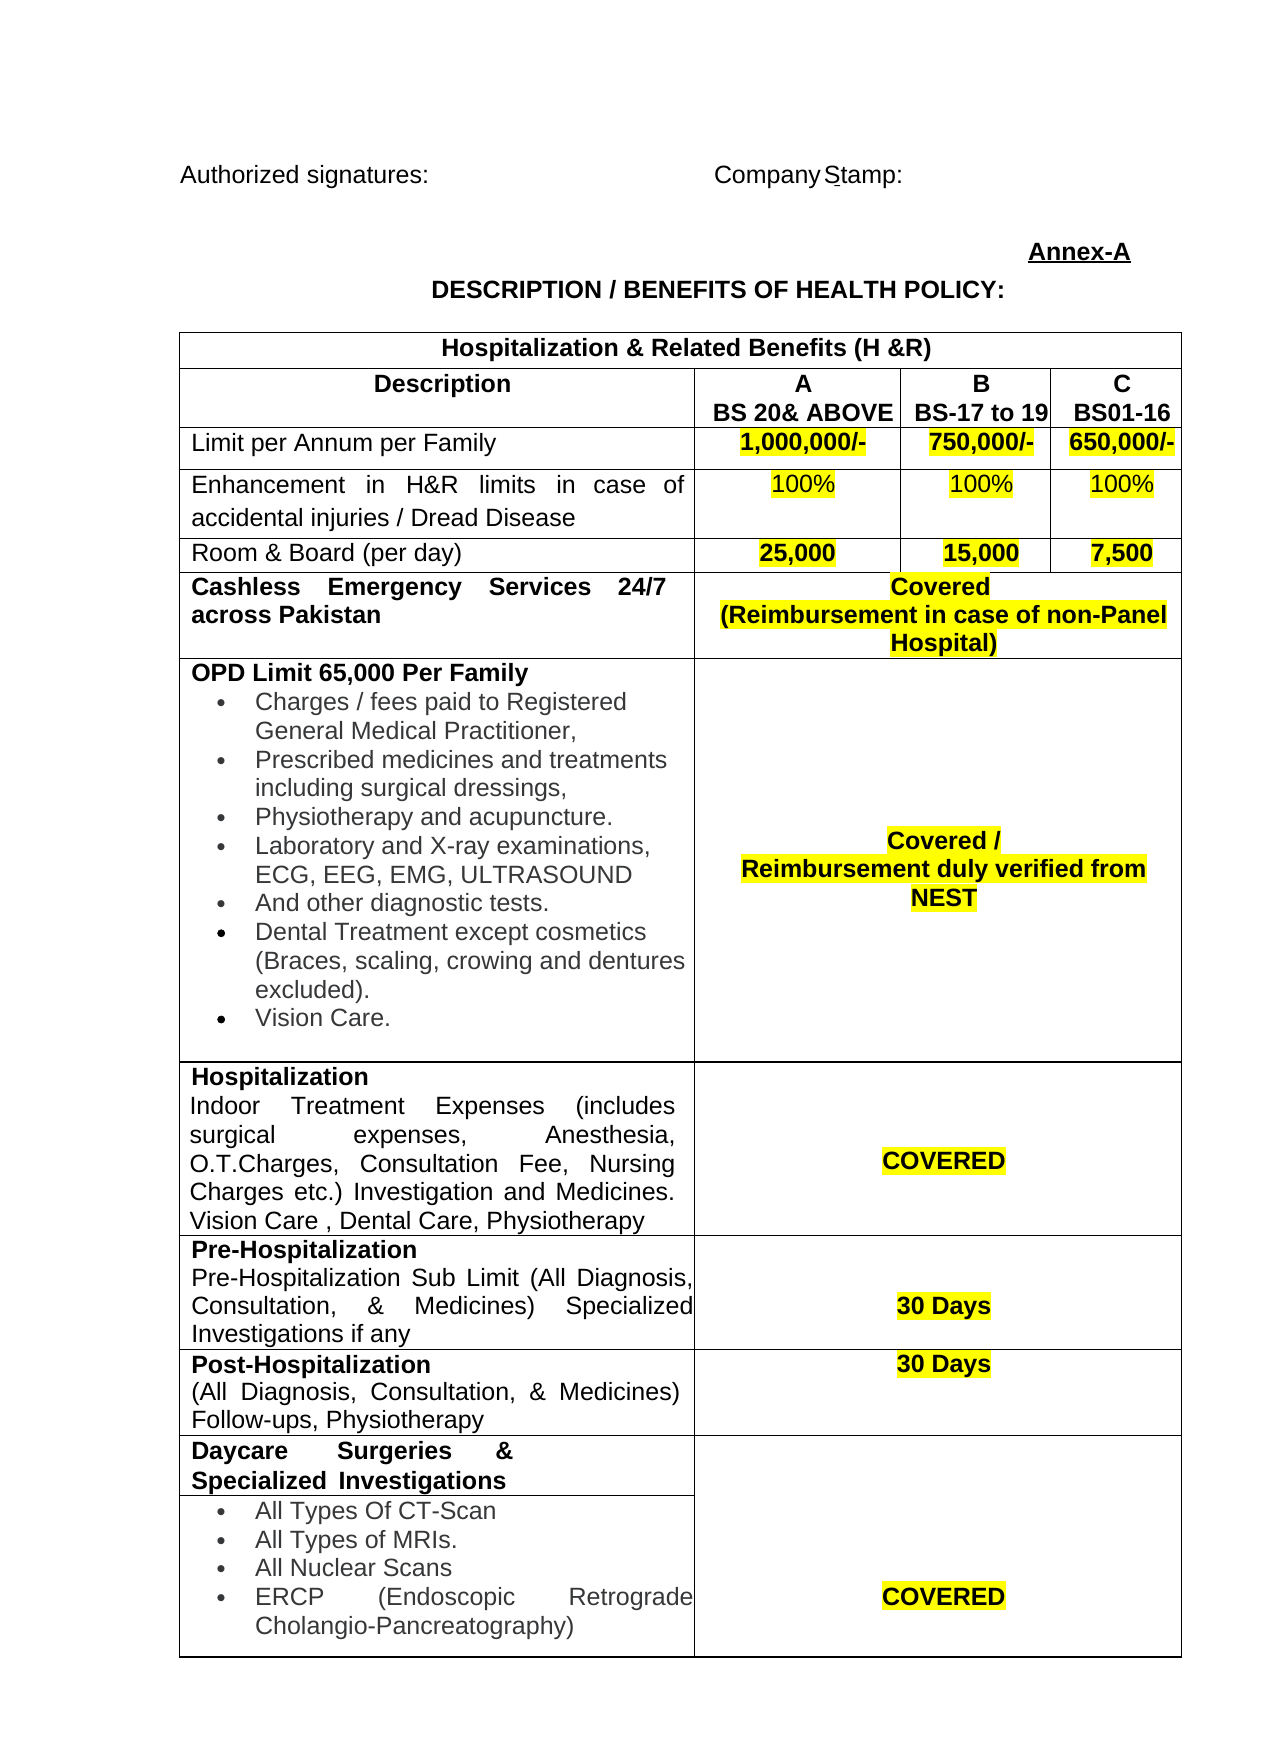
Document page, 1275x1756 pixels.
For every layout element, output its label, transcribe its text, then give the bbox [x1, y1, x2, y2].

table_header Hospitalization & Related Benefits (H &R) [180, 333, 1181, 368]
table_cell 1,000,000/- [695, 428, 900, 469]
table_cell 100% [695, 470, 900, 538]
table_cell 30 Days [695, 1236, 1181, 1348]
table_cell Enhancement in H&R limits in case of accidental injuries / Dread Disease [180, 470, 694, 538]
table_cell 100% [1051, 470, 1181, 538]
table_cell Description [180, 369, 694, 427]
text Annex-A [1028, 236, 1181, 265]
table_cell Cashless Emergency Services 24/7 across Pakistan [180, 573, 694, 657]
table_cell 15,000 [901, 539, 1050, 572]
table_cell COVERED [695, 1436, 1181, 1656]
table_cell 30 Days [695, 1350, 1181, 1434]
table_cell 750,000/- [901, 428, 1050, 469]
table_cell Daycare Surgeries & Specialized Investigations [180, 1436, 694, 1495]
table_cell C BS01-16 [1051, 369, 1181, 427]
table_cell 7,500 [1051, 539, 1181, 572]
table_cell COVERED [695, 1063, 1181, 1235]
table_cell A BS 20& ABOVE [695, 369, 900, 427]
table_cell 100% [901, 470, 1050, 538]
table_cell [180, 1496, 694, 1656]
table_cell Covered (Reimbursement in case of non-Panel Hospital) [695, 573, 890, 657]
table_cell Pre-Hospitalization Pre-Hospitalization Sub Limit (All Diagnosis, Consultation, & Medicines) Specialized Investigations if any [180, 1236, 694, 1348]
table_cell Room & Board (per day) [180, 539, 694, 572]
table_cell OPD Limit 65,000 Per Family Charges / fees paid to Registered General Medical Practitioner, Prescribed medicines and treatments including surgical dressings, Physiotherapy and acupuncture. Laboratory and X-ray examinations, ECG, EEG, EMG, ULTRASOUND And other diagnostic tests. Dental Treatment except cosmetics (Braces, scaling, crowing and dentures excluded). Vision Care. [180, 659, 694, 1061]
text Authorized signatures: Company Stamp: [180, 160, 1181, 189]
table_cell Covered (Reimbursement in case of non-Panel Hospital) [990, 573, 1181, 657]
table_cell 25,000 [695, 539, 900, 572]
table_cell Covered / Reimbursement duly verified from NEST [695, 659, 1181, 1061]
table_cell Limit per Annum per Family [180, 428, 694, 469]
table_cell 650,000/- [1051, 428, 1181, 469]
table_cell B BS-17 to 19 [901, 369, 1050, 427]
text DESCRIPTION / BENEFITS OF HEALTH POLICY: [203, 274, 1181, 303]
table_cell Hospitalization Indoor Treatment Expenses (includes surgical expenses, Anesthesia, O.T.Charges, Consultation Fee, Nursing Charges etc.) Investigation and Medicines. Vision Care , Dental Care, Physiotherapy [180, 1063, 694, 1235]
table_cell Post-Hospitalization (All Diagnosis, Consultation, & Medicines) Follow-ups, Physiotherapy [180, 1350, 694, 1434]
